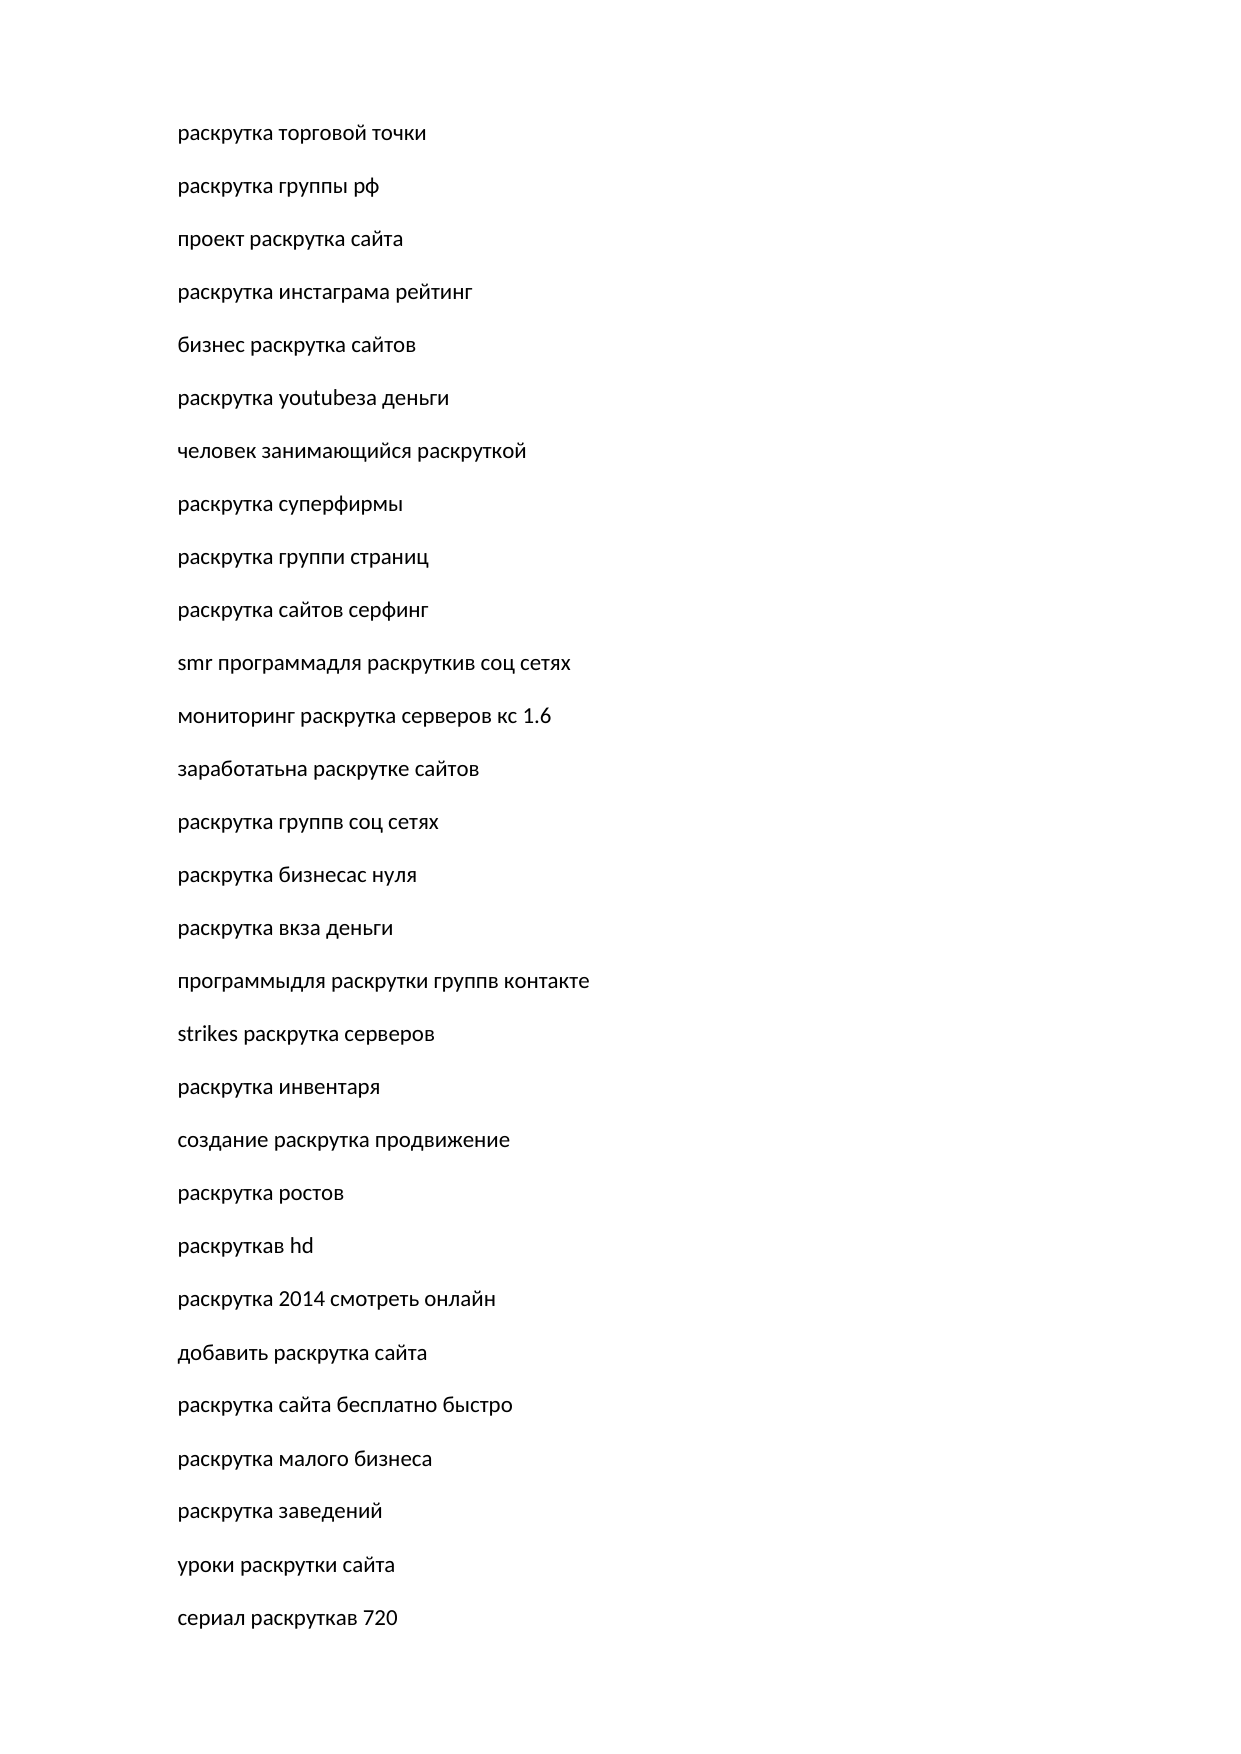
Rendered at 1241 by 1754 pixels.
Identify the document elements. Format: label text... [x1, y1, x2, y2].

text раскрутка сайта бесплатно быстро [177, 1391, 1152, 1419]
text раскруткав hd [177, 1232, 1152, 1259]
text создание раскрутка продвижение [177, 1126, 1152, 1153]
text раскрутка вкза деньги [177, 913, 1152, 941]
text мониторинг раскрутка серверов кс 1.6 [177, 701, 1152, 729]
text раскрутка инстаграма рейтинг [177, 277, 1152, 305]
text раскрутка группи страниц [177, 542, 1152, 570]
text раскрутка суперфирмы [177, 489, 1152, 517]
text программыдля раскрутки группв контакте [177, 966, 1152, 994]
text проект раскрутка сайта [177, 224, 1152, 252]
text раскрутка 2014 смотреть онлайн [177, 1284, 1152, 1313]
text раскрутка заведений [177, 1497, 1152, 1525]
text раскрутка малого бизнеса [177, 1444, 1152, 1472]
text strikes раскрутка серверов [177, 1019, 1152, 1047]
text раскрутка ростов [177, 1178, 1152, 1207]
text раскрутка сайтов серфинг [177, 595, 1152, 623]
text smr программадля раскруткив соц сетях [177, 648, 1152, 676]
text раскрутка инвентаря [177, 1072, 1152, 1101]
text раскрутка группв соц сетях [177, 807, 1152, 835]
text раскрутка торговой точки [177, 118, 1152, 146]
text бизнес раскрутка сайтов [177, 330, 1152, 358]
text человек занимающийся раскруткой [177, 436, 1152, 464]
text раскрутка группы рф [177, 171, 1152, 199]
text раскрутка бизнесас нуля [177, 860, 1152, 888]
text заработатьна раскрутке сайтов [177, 754, 1152, 782]
text сериал раскруткав 720 [177, 1603, 1152, 1631]
text уроки раскрутки сайта [177, 1550, 1152, 1578]
text добавить раскрутка сайта [177, 1338, 1152, 1366]
text раскрутка youtubeза деньги [177, 383, 1152, 411]
